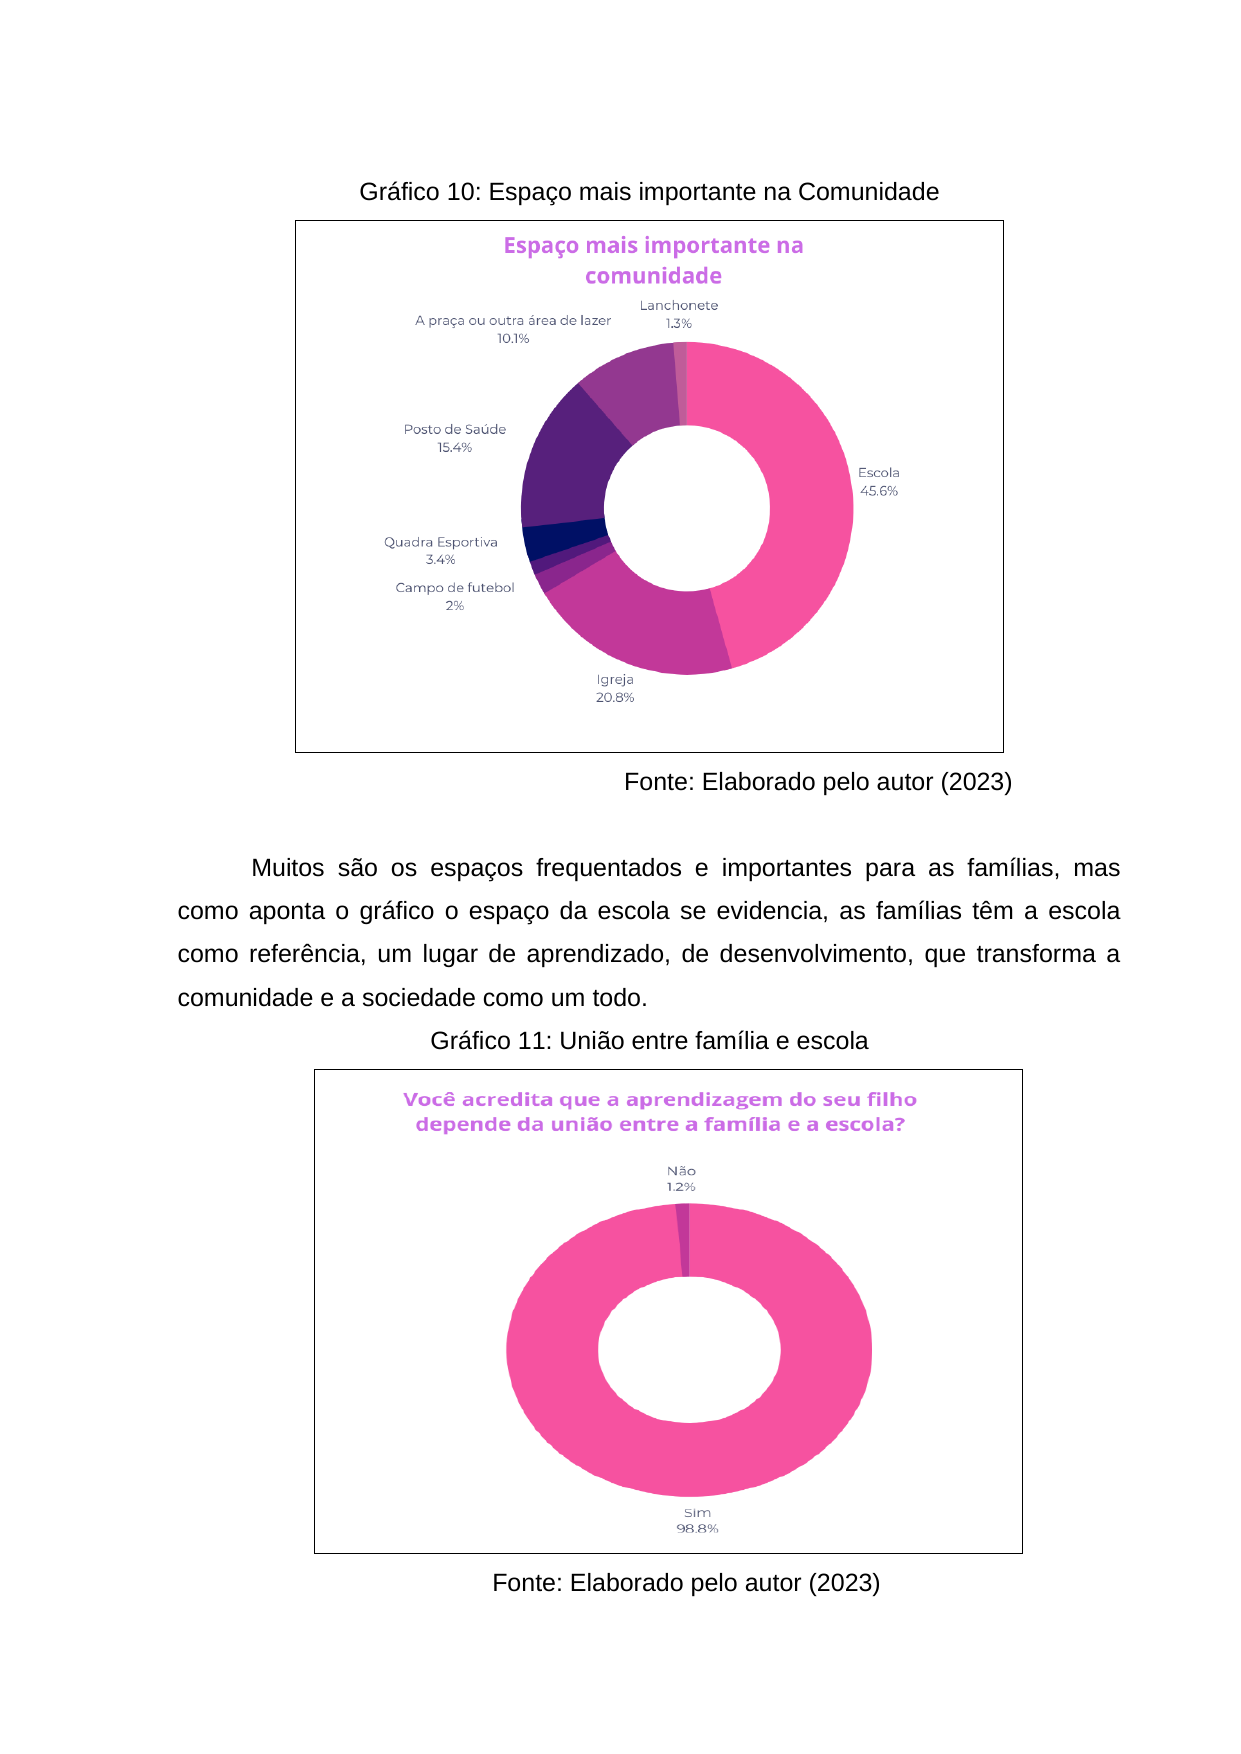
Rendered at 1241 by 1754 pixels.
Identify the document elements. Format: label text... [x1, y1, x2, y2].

text Gráfico 11: União entre família e escola [177, 1026, 1122, 1054]
text Fonte: Elaborado pelo autor (2023) [177, 1568, 1122, 1597]
text Gráfico 10: Espaço mais importante na Comunidade [177, 177, 1122, 206]
picture [315, 1070, 1022, 1553]
text Fonte: Elaborado pelo autor (2023) [177, 767, 1122, 796]
picture [296, 221, 1003, 752]
text Muitos são os espaços frequentados e importantes para as famílias, mas como aponta o gráfico o espaço da escola se evidencia, as famílias têm a escola como referência, um lugar de aprendizado, de desenvolvimento, que transforma a comunidade e a sociedade como um todo. [177, 853, 1122, 1011]
